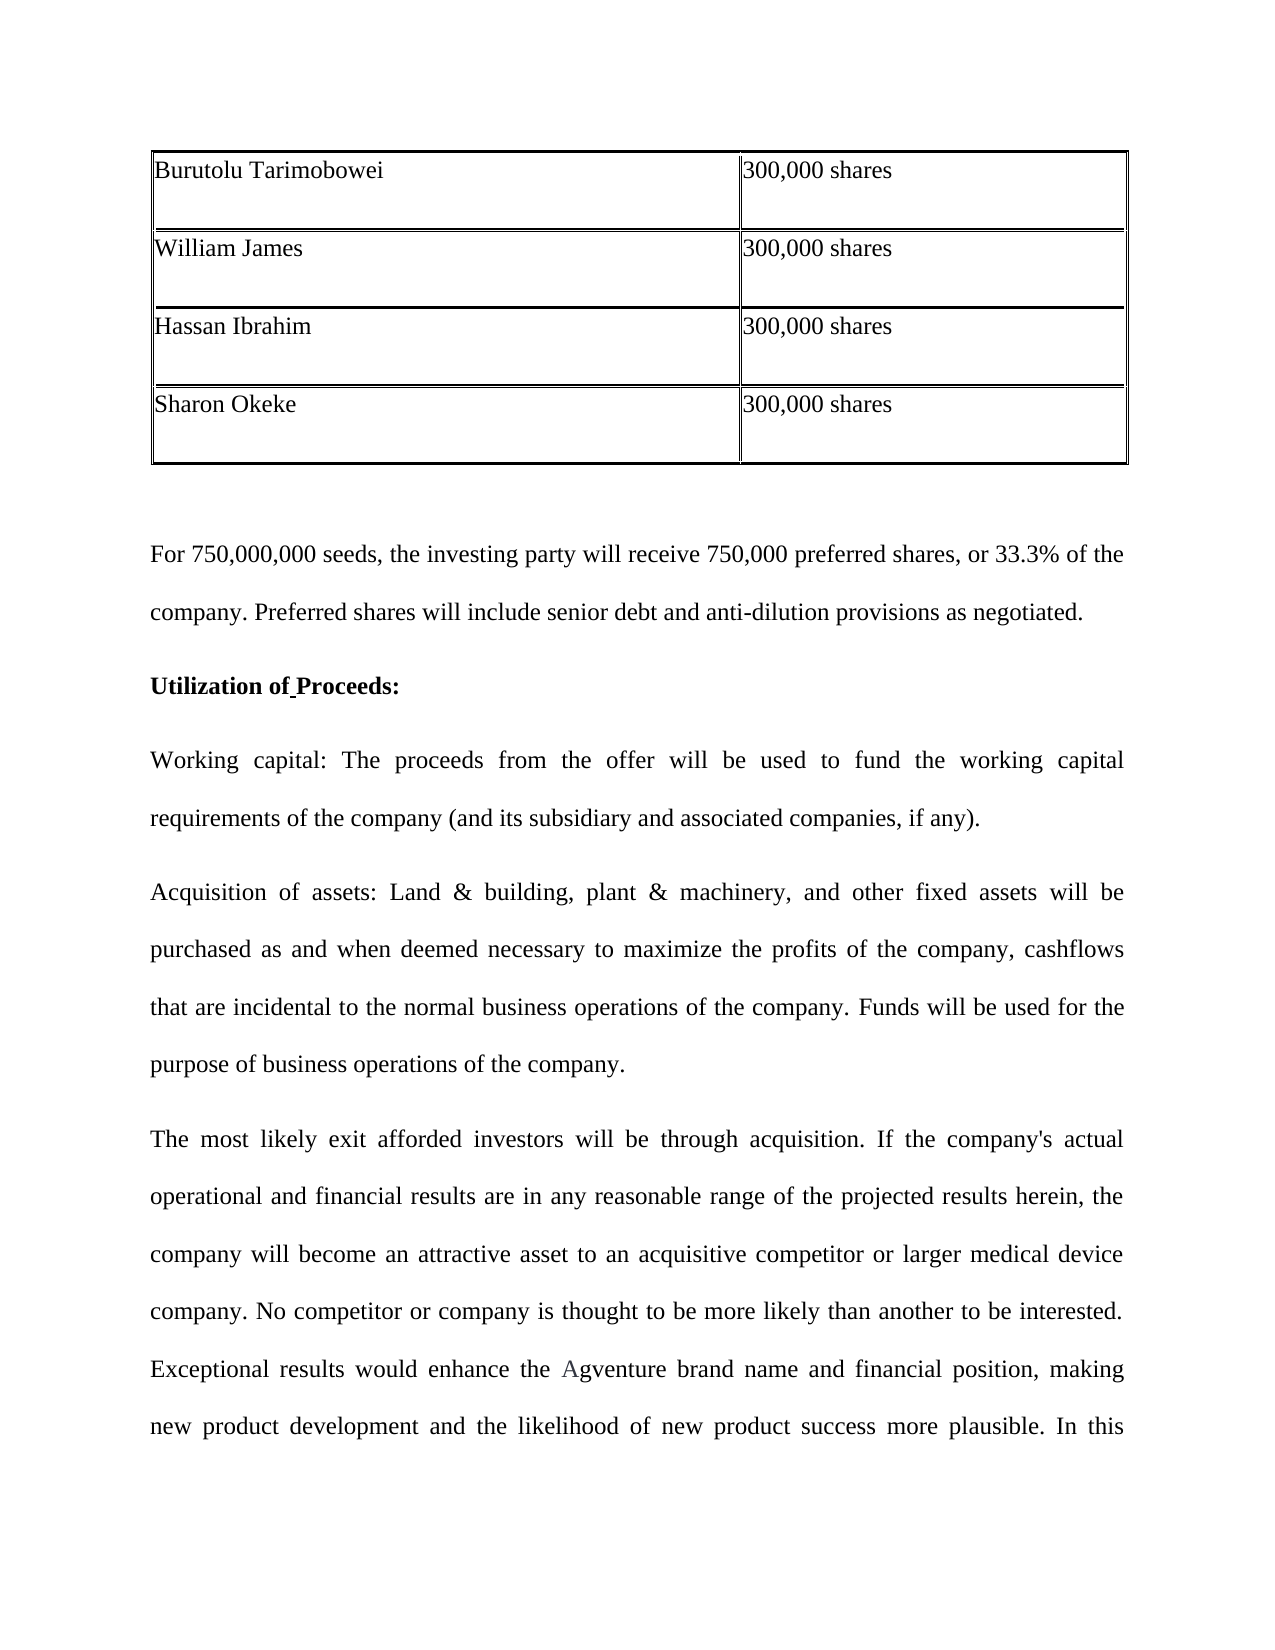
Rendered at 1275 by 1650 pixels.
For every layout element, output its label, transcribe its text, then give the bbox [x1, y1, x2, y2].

table_cell William James [154, 228, 739, 306]
table_cell 300,000 shares [742, 228, 1126, 306]
table_cell Sharon Okeke [154, 384, 741, 462]
text Working capital: The proceeds from the offer will be used to fund the working capital requirements of the company (and its subsidiary and associated companies, if any). [150, 745, 1125, 832]
table_cell 300,000 shares [741, 384, 1126, 462]
text Acquisition of assets: Land & building, plant & machinery, and other fixed assets will be purchased as and when deemed necessary to maximize the profits of the company, cashflows that are incidental to the normal business operations of the company. Funds will be used for the purpose of business operations of the company. [150, 877, 1125, 1078]
table_header Burutolu Tarimobowei [154, 153, 741, 228]
text Utilization of Proceeds: [150, 671, 1125, 700]
table_header 300,000 shares [741, 153, 1126, 228]
text For 750,000,000 seeds, the investing party will receive 750,000 preferred shares, or 33.3% of the company. Preferred shares will include senior debt and anti-dilution provisions as negotiated. [150, 539, 1125, 626]
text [150, 1124, 1125, 1440]
table_cell 300,000 shares [742, 306, 1126, 384]
table_cell Hassan Ibrahim [154, 306, 739, 384]
